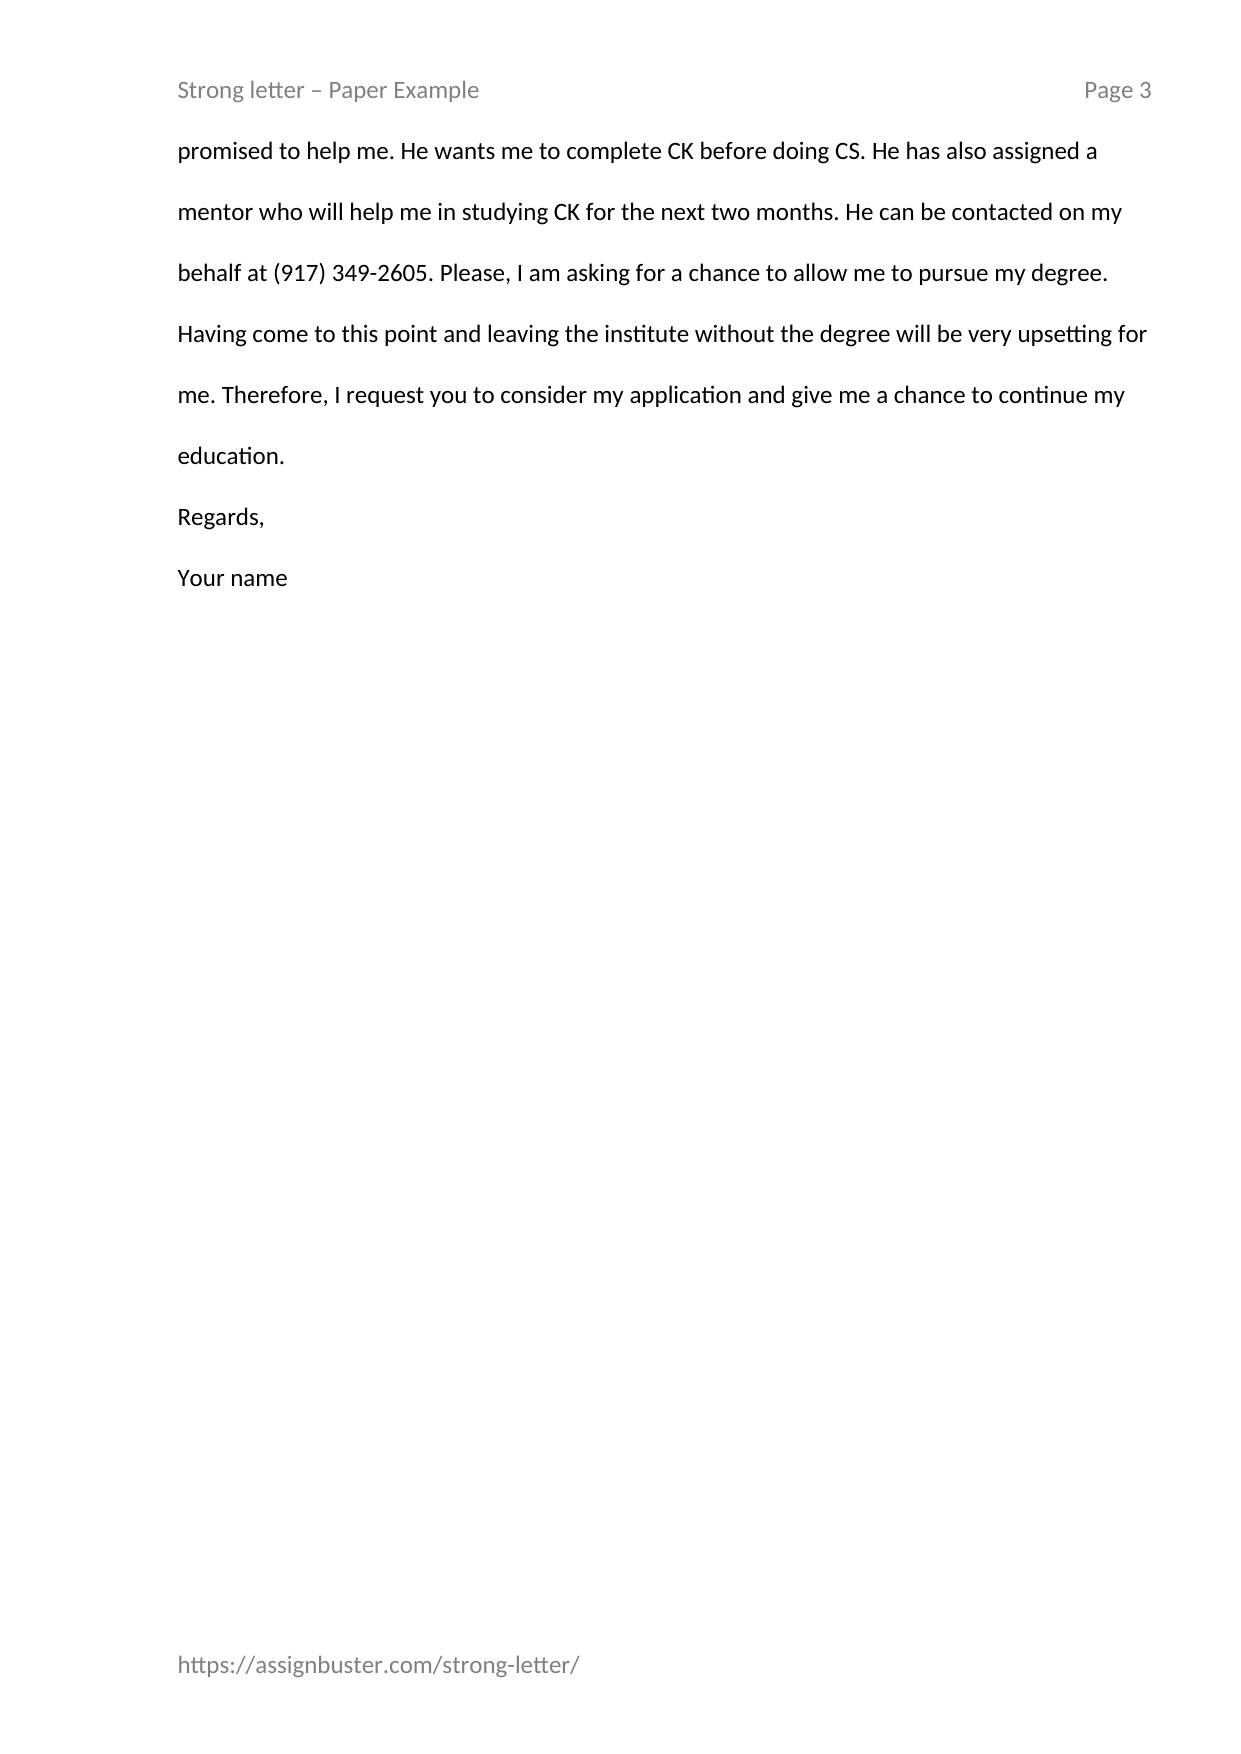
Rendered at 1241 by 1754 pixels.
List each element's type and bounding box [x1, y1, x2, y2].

text [177, 135, 1152, 593]
